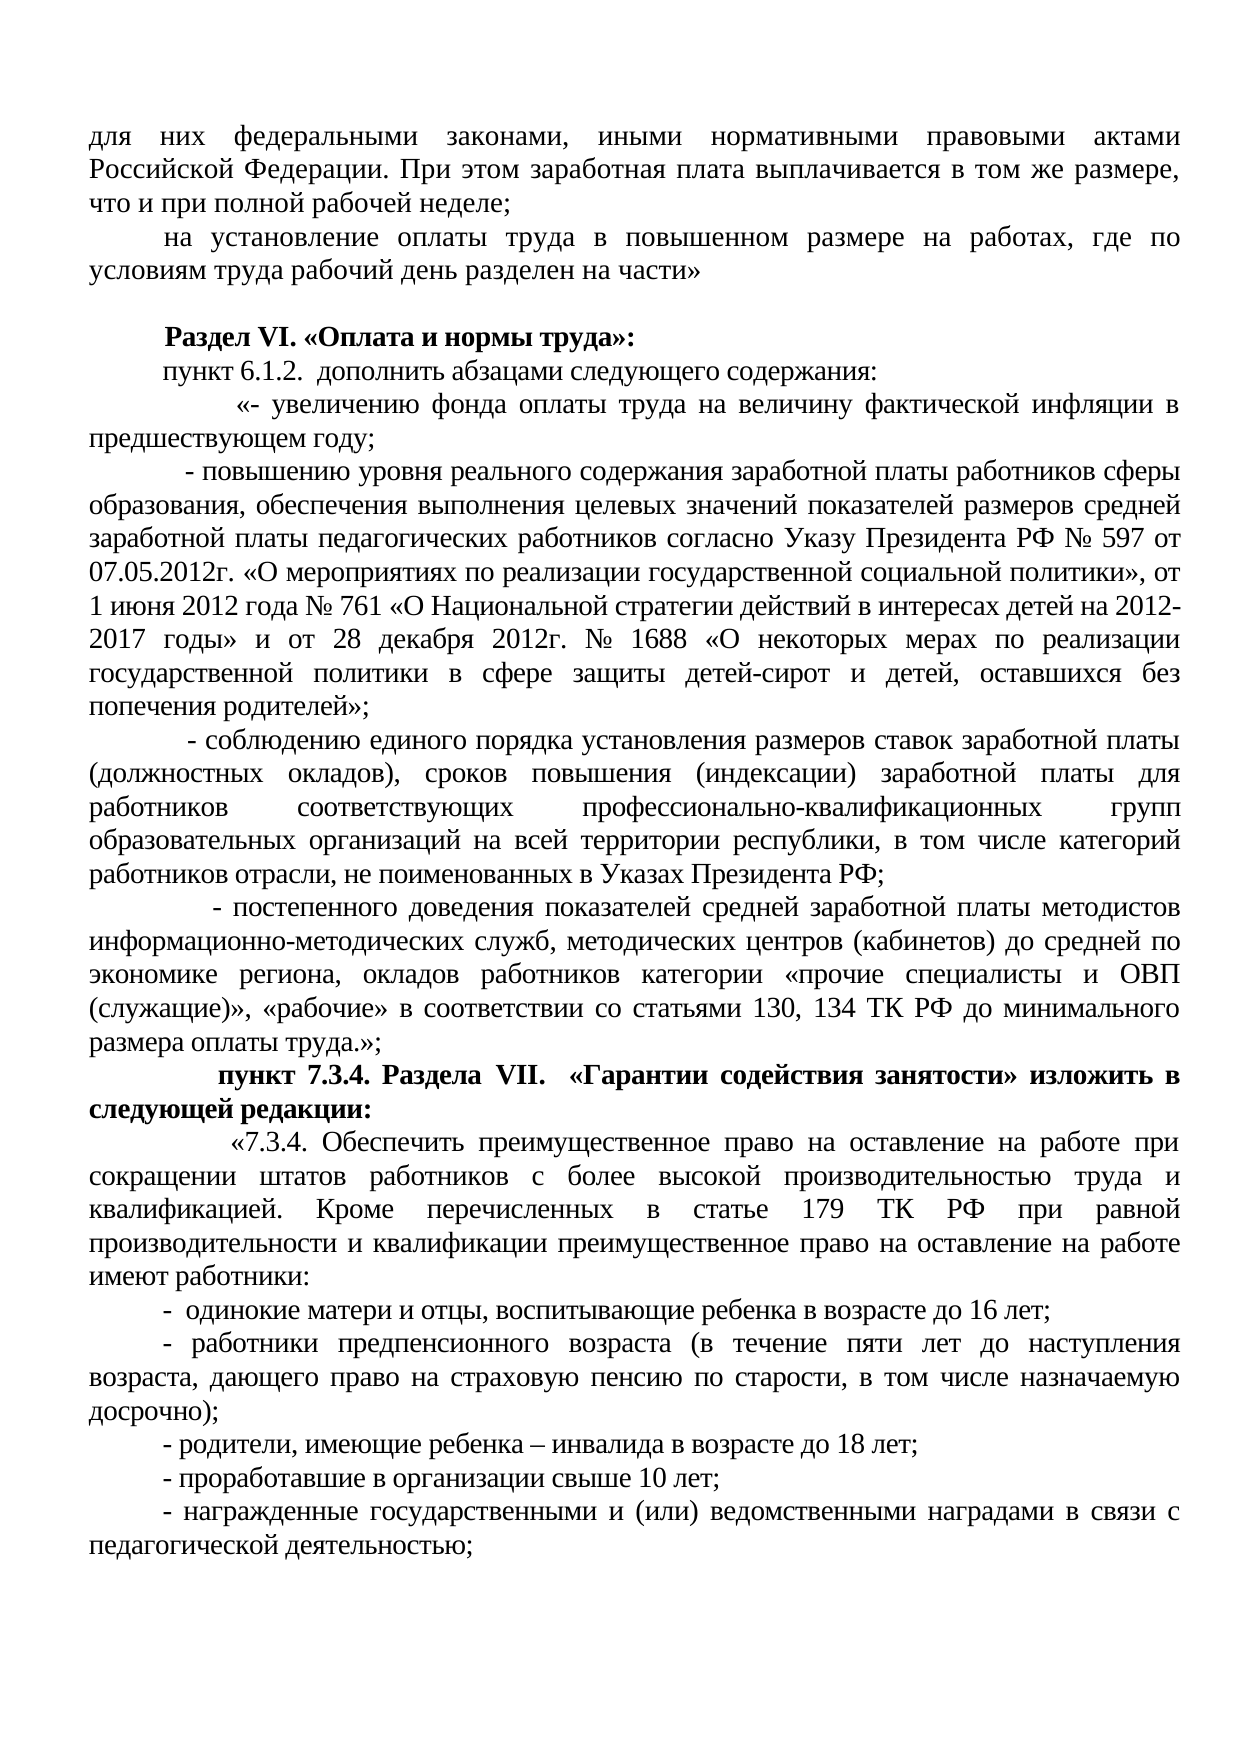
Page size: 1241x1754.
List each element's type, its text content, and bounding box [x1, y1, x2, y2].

text «- увеличению фонда оплаты труда на величину фактической инфляции в предшествующем году; [89, 386, 1181, 453]
text - награжденные государственными и (или) ведомственными наградами в связи с педагогической деятельностью; [89, 1493, 1181, 1560]
text на установление оплаты труда в повышенном размере на работах, где по условиям труда рабочий день разделен на части» [89, 219, 1181, 286]
text - работники предпенсионного возраста (в течение пяти лет до наступления возраста, дающего право на страховую пенсию по старости, в том числе назначаемую досрочно); [89, 1326, 1181, 1426]
text - постепенного доведения показателей средней заработной платы методистов информационно-методических служб, методических центров (кабинетов) до средней по экономике региона, окладов работников категории «прочие специалисты и ОВП (служащие)», «рабочие» в соответствии со статьями 130, 134 ТК РФ до минимального размера оплаты труда.»; [89, 889, 1181, 1057]
text пункт 6.1.2. дополнить абзацами следующего содержания: [89, 353, 1181, 386]
text - соблюдению единого порядка установления размеров ставок заработной платы (должностных окладов), сроков повышения (индексации) заработной платы для работников соответствующих профессионально-квалификационных групп образовательных организаций на всей территории республики, в том числе категорий работников отрасли, не поименованных в Указах Президента РФ; [89, 722, 1181, 889]
text Раздел VI. «Оплата и нормы труда»: [89, 319, 1181, 353]
text - одинокие матери и отцы, воспитывающие ребенка в возрасте до 16 лет; [89, 1292, 1181, 1326]
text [89, 118, 1181, 219]
text пункт 7.3.4. Раздела VII. «Гарантии содействия занятости» изложить в следующей редакции: [89, 1057, 1181, 1124]
text - повышению уровня реального содержания заработной платы работников сферы образования, обеспечения выполнения целевых значений показателей размеров средней заработной платы педагогических работников согласно Указу Президента РФ № 597 от 07.05.2012г. «О мероприятиях по реализации государственной социальной политики», от 1 июня 2012 года № 761 «О Национальной стратегии действий в интересах детей на 2012-2017 годы» и от 28 декабря 2012г. № 1688 «О некоторых мерах по реализации государственной политики в сфере защиты детей-сирот и детей, оставшихся без попечения родителей»; [89, 453, 1181, 722]
text «7.3.4. Обеспечить преимущественное право на оставление на работе при сокращении штатов работников с более высокой производительностью труда и квалификацией. Кроме перечисленных в статье 179 ТК РФ при равной производительности и квалификации преимущественное право на оставление на работе имеют работники: [89, 1124, 1181, 1292]
text - проработавшие в организации свыше 10 лет; [89, 1460, 1181, 1493]
text - родители, имеющие ребенка – инвалида в возрасте до 18 лет; [89, 1426, 1181, 1460]
